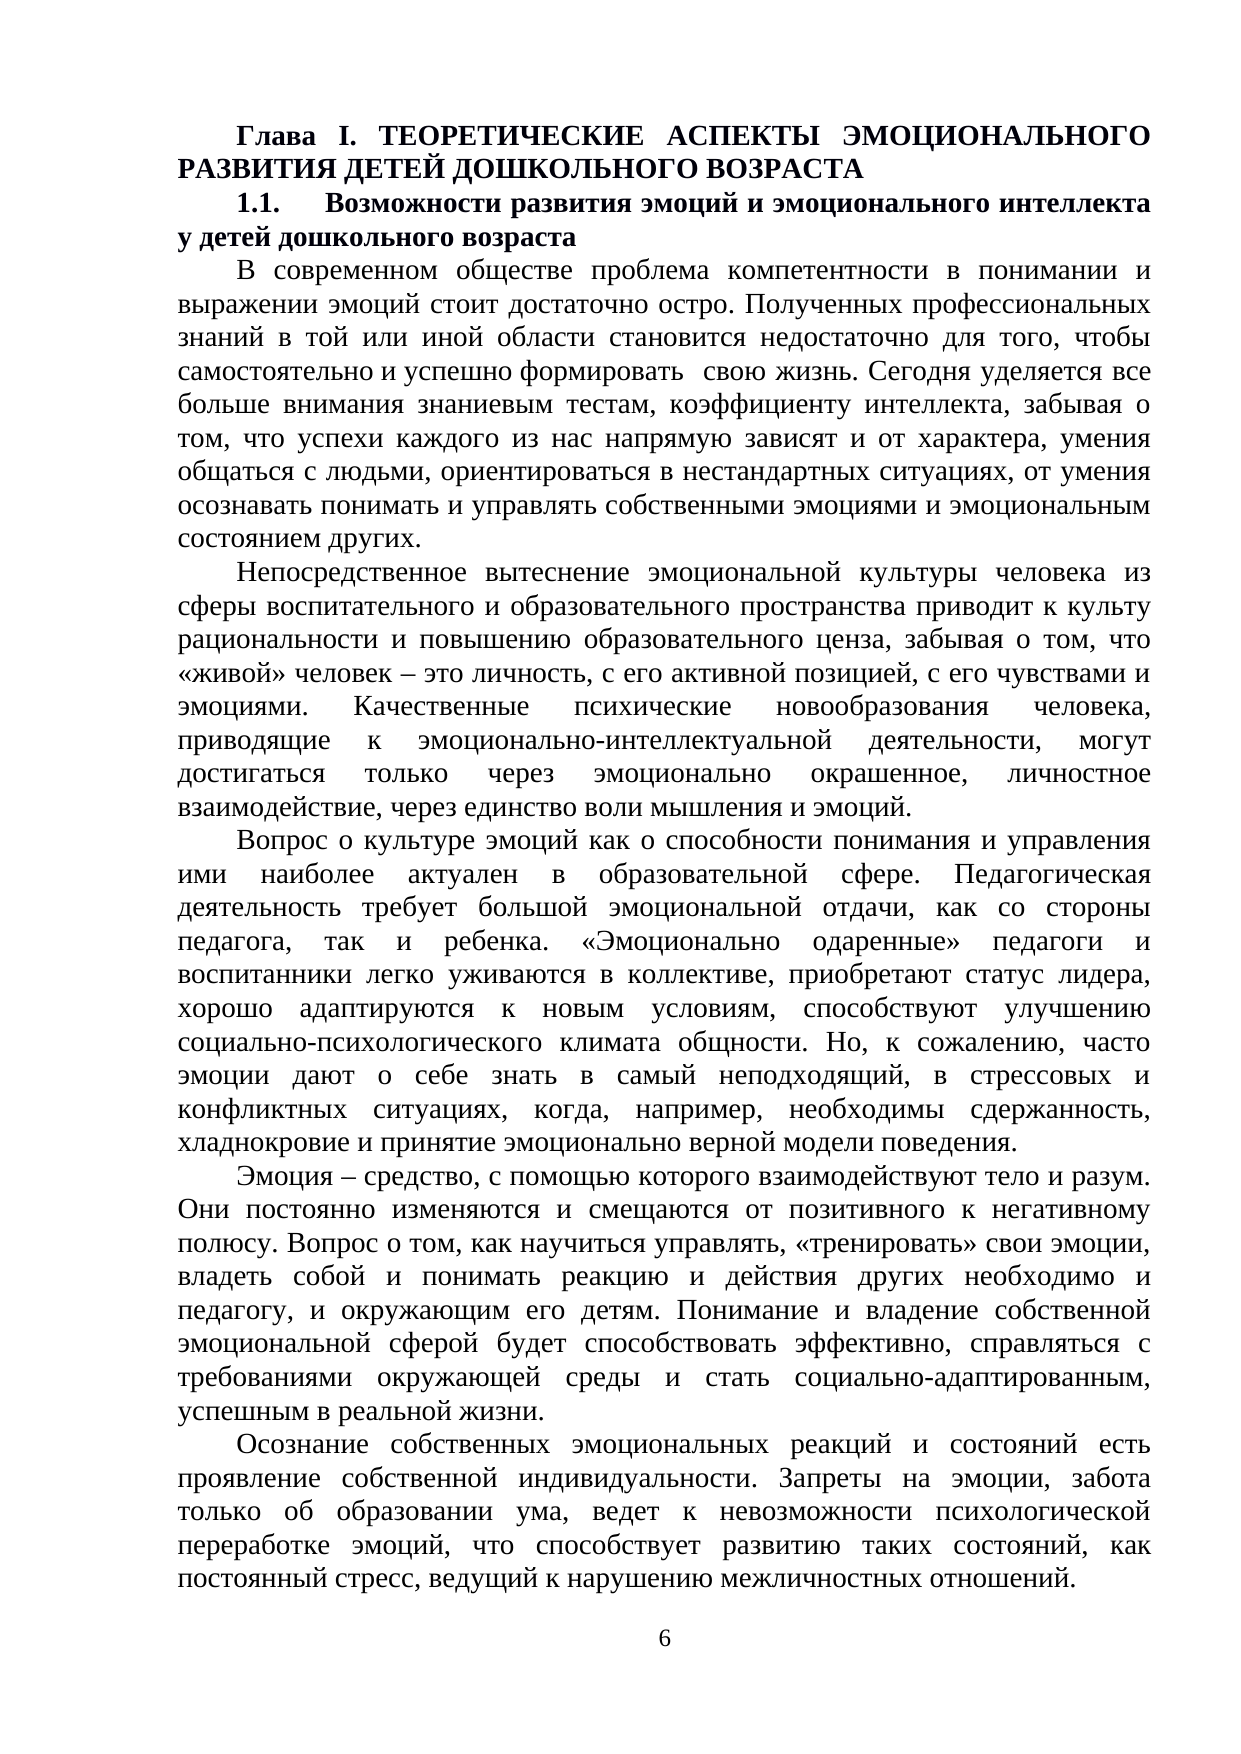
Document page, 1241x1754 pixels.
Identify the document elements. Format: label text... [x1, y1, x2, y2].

list Возможности развития эмоций и эмоционального интеллекта у детей дошкольного возраста [177, 185, 1152, 252]
text Непосредственное вытеснение эмоциональной культуры человека из сферы воспитательного и образовательного пространства приводит к культу рациональности и повышению образовательного ценза, забывая о том, что «живой» человек – это личность, с его активной позицией, с его чувствами и эмоциями. Качественные психические новообразования человека, приводящие к эмоционально-интеллектуальной деятельности, могут достигаться только через эмоционально окрашенное, личностное взаимодействие, через единство воли мышления и эмоций. [177, 554, 1152, 822]
text Осознание собственных эмоциональных реакций и состояний есть проявление собственной индивидуальности. Запреты на эмоции, забота только об образовании ума, ведет к невозможности психологической переработке эмоций, что способствует развитию таких состояний, как постоянный стресс, ведущий к нарушению межличностных отношений. [177, 1426, 1152, 1594]
text В современном обществе проблема компетентности в понимании и выражении эмоций стоит достаточно остро. Полученных профессиональных знаний в той или иной области становится недостаточно для того, чтобы самостоятельно и успешно формировать свою жизнь. Сегодня уделяется все больше внимания знаниевым тестам, коэффициенту интеллекта, забывая о том, что успехи каждого из нас напрямую зависят и от характера, умения общаться с людьми, ориентироваться в нестандартных ситуациях, от умения осознавать понимать и управлять собственными эмоциями и эмоциональным состоянием других. [177, 252, 1152, 554]
text Эмоция – средство, с помощью которого взаимодействуют тело и разум. Они постоянно изменяются и смещаются от позитивного к негативному полюсу. Вопрос о том, как научиться управлять, «тренировать» свои эмоции, владеть собой и понимать реакцию и действия других необходимо и педагогу, и окружающим его детям. Понимание и владение собственной эмоциональной сферой будет способствовать эффективно, справляться с требованиями окружающей среды и стать социально-адаптированным, успешным в реальной жизни. [177, 1158, 1152, 1426]
text Вопрос о культуре эмоций как о способности понимания и управления ими наиболее актуален в образовательной сфере. Педагогическая деятельность требует большой эмоциональной отдачи, как со стороны педагога, так и ребенка. «Эмоционально одаренные» педагоги и воспитанники легко уживаются в коллективе, приобретают статус лидера, хорошо адаптируются к новым условиям, способствуют улучшению социально-психологического климата общности. Но, к сожалению, часто эмоции дают о себе знать в самый неподходящий, в стрессовых и конфликтных ситуациях, когда, например, необходимы сдержанность, хладнокровие и принятие эмоционально верной модели поведения. [177, 822, 1152, 1158]
text Глава I. ТЕОРЕТИЧЕСКИЕ АСПЕКТЫ ЭМОЦИОНАЛЬНОГО РАЗВИТИЯ ДЕТЕЙ ДОШКОЛЬНОГО ВОЗРАСТА [177, 118, 1152, 185]
